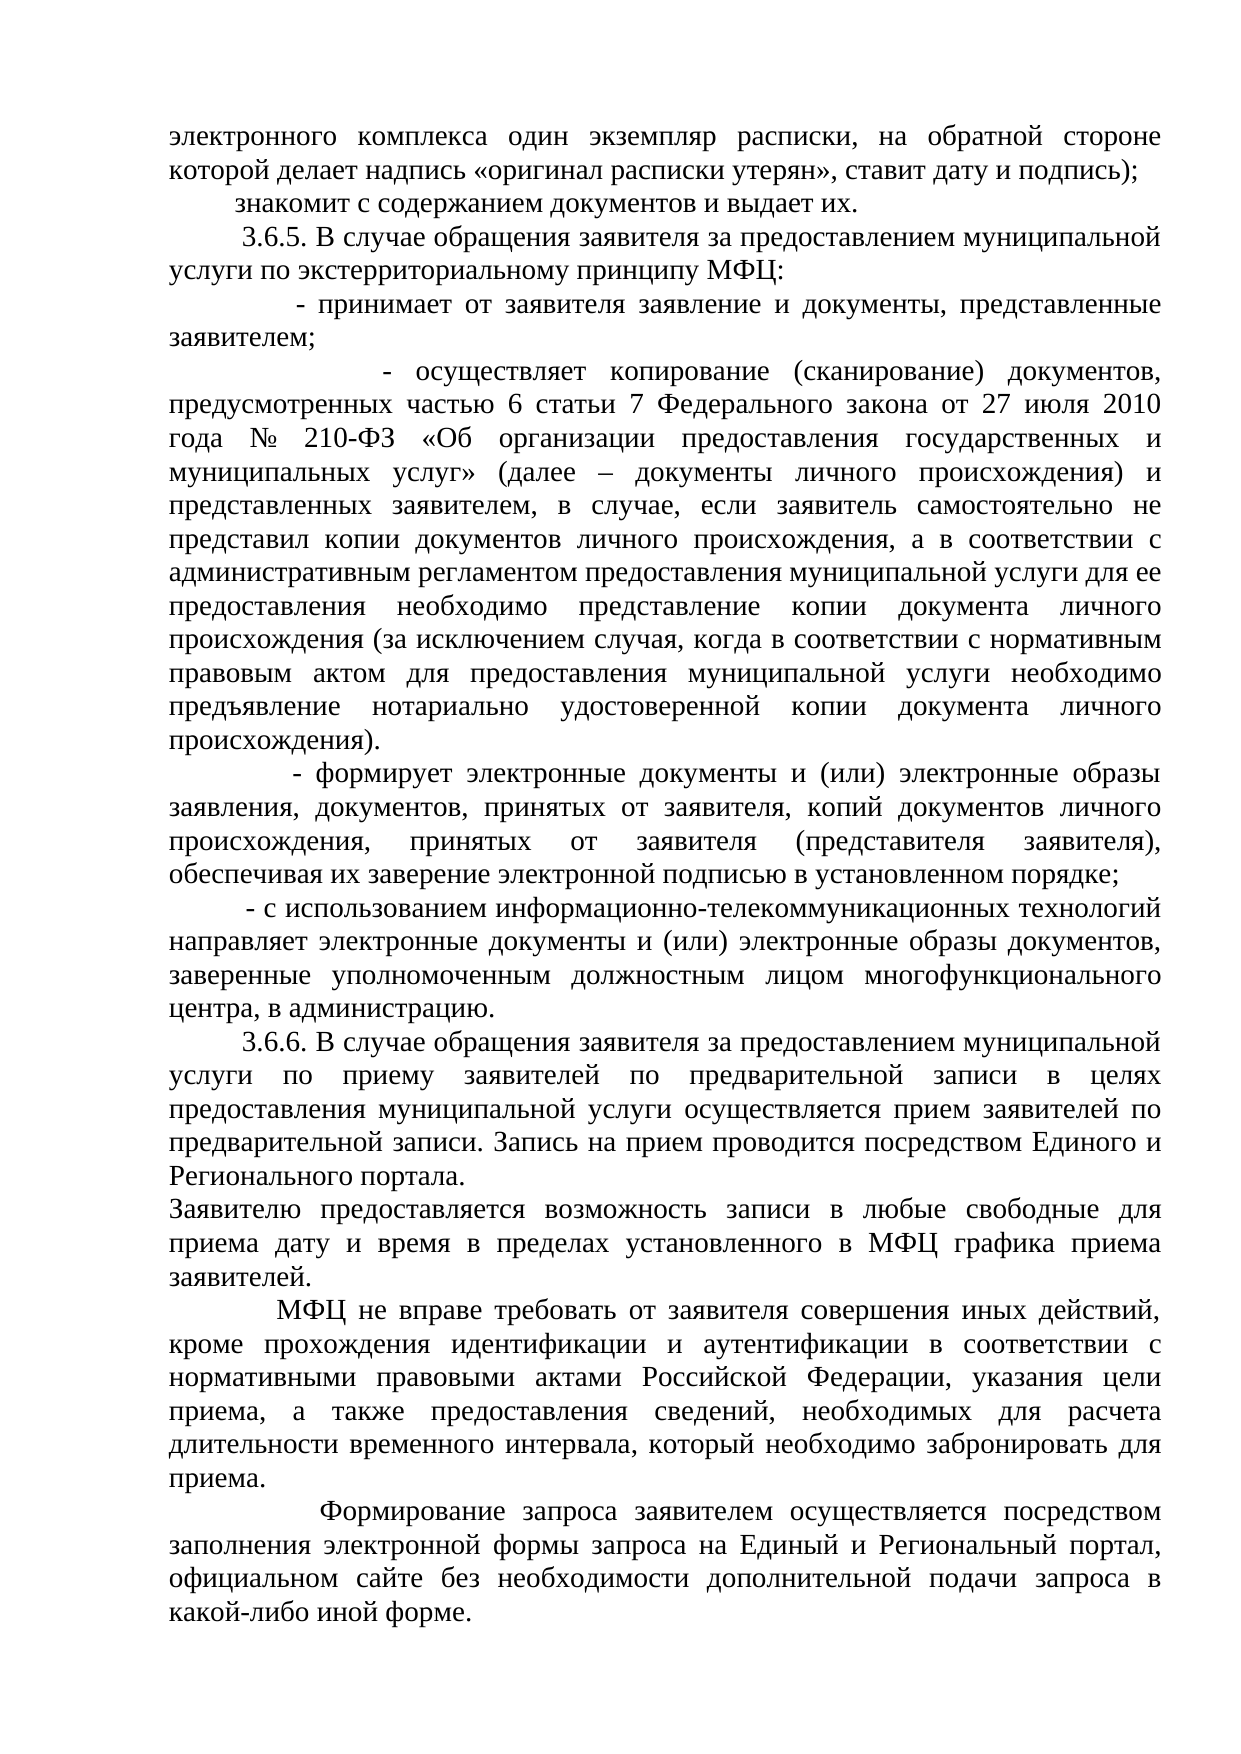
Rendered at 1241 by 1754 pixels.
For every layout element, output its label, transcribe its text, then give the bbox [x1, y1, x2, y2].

text Заявителю предоставляется возможность записи в любые свободные для приема дату и время в пределах установленного в МФЦ графика приема заявителей. [169, 1192, 1162, 1292]
text 3.6.5. В случае обращения заявителя за предоставлением муниципальной услуги по экстерриториальному принципу МФЦ: [169, 219, 1162, 286]
text знакомит с содержанием документов и выдает их. [169, 185, 1162, 219]
text - осуществляет копирование (сканирование) документов, предусмотренных частью 6 статьи 7 Федерального закона от 27 июля 2010 года № 210-ФЗ «Об организации предоставления государственных и муниципальных услуг» (далее – документы личного происхождения) и представленных заявителем, в случае, если заявитель самостоятельно не представил копии документов личного происхождения, а в соответствии с административным регламентом предоставления муниципальной услуги для ее предоставления необходимо представление копии документа личного происхождения (за исключением случая, когда в соответствии с нормативным правовым актом для предоставления муниципальной услуги необходимо предъявление нотариально удостоверенной копии документа личного происхождения). [169, 353, 1162, 756]
text 3.6.6. В случае обращения заявителя за предоставлением муниципальной услуги по приему заявителей по предварительной записи в целях предоставления муниципальной услуги осуществляется прием заявителей по предварительной записи. Запись на прием проводится посредством Единого и Регионального портала. [169, 1024, 1162, 1192]
text МФЦ не вправе требовать от заявителя совершения иных действий, кроме прохождения идентификации и аутентификации в соответствии с нормативными правовыми актами Российской Федерации, указания цели приема, а также предоставления сведений, необходимых для расчета длительности временного интервала, который необходимо забронировать для приема. [169, 1292, 1162, 1493]
text - формирует электронные документы и (или) электронные образы заявления, документов, принятых от заявителя, копий документов личного происхождения, принятых от заявителя (представителя заявителя), обеспечивая их заверение электронной подписью в установленном порядке; [169, 756, 1162, 890]
text Формирование запроса заявителем осуществляется посредством заполнения электронной формы запроса на Единый и Региональный портал, официальном сайте без необходимости дополнительной подачи запроса в какой-либо иной форме. [169, 1493, 1162, 1628]
text - с использованием информационно-телекоммуникационных технологий направляет электронные документы и (или) электронные образы документов, заверенные уполномоченным должностным лицом многофункционального центра, в администрацию. [169, 890, 1162, 1024]
text - принимает от заявителя заявление и документы, представленные заявителем; [169, 286, 1162, 353]
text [169, 118, 1162, 185]
